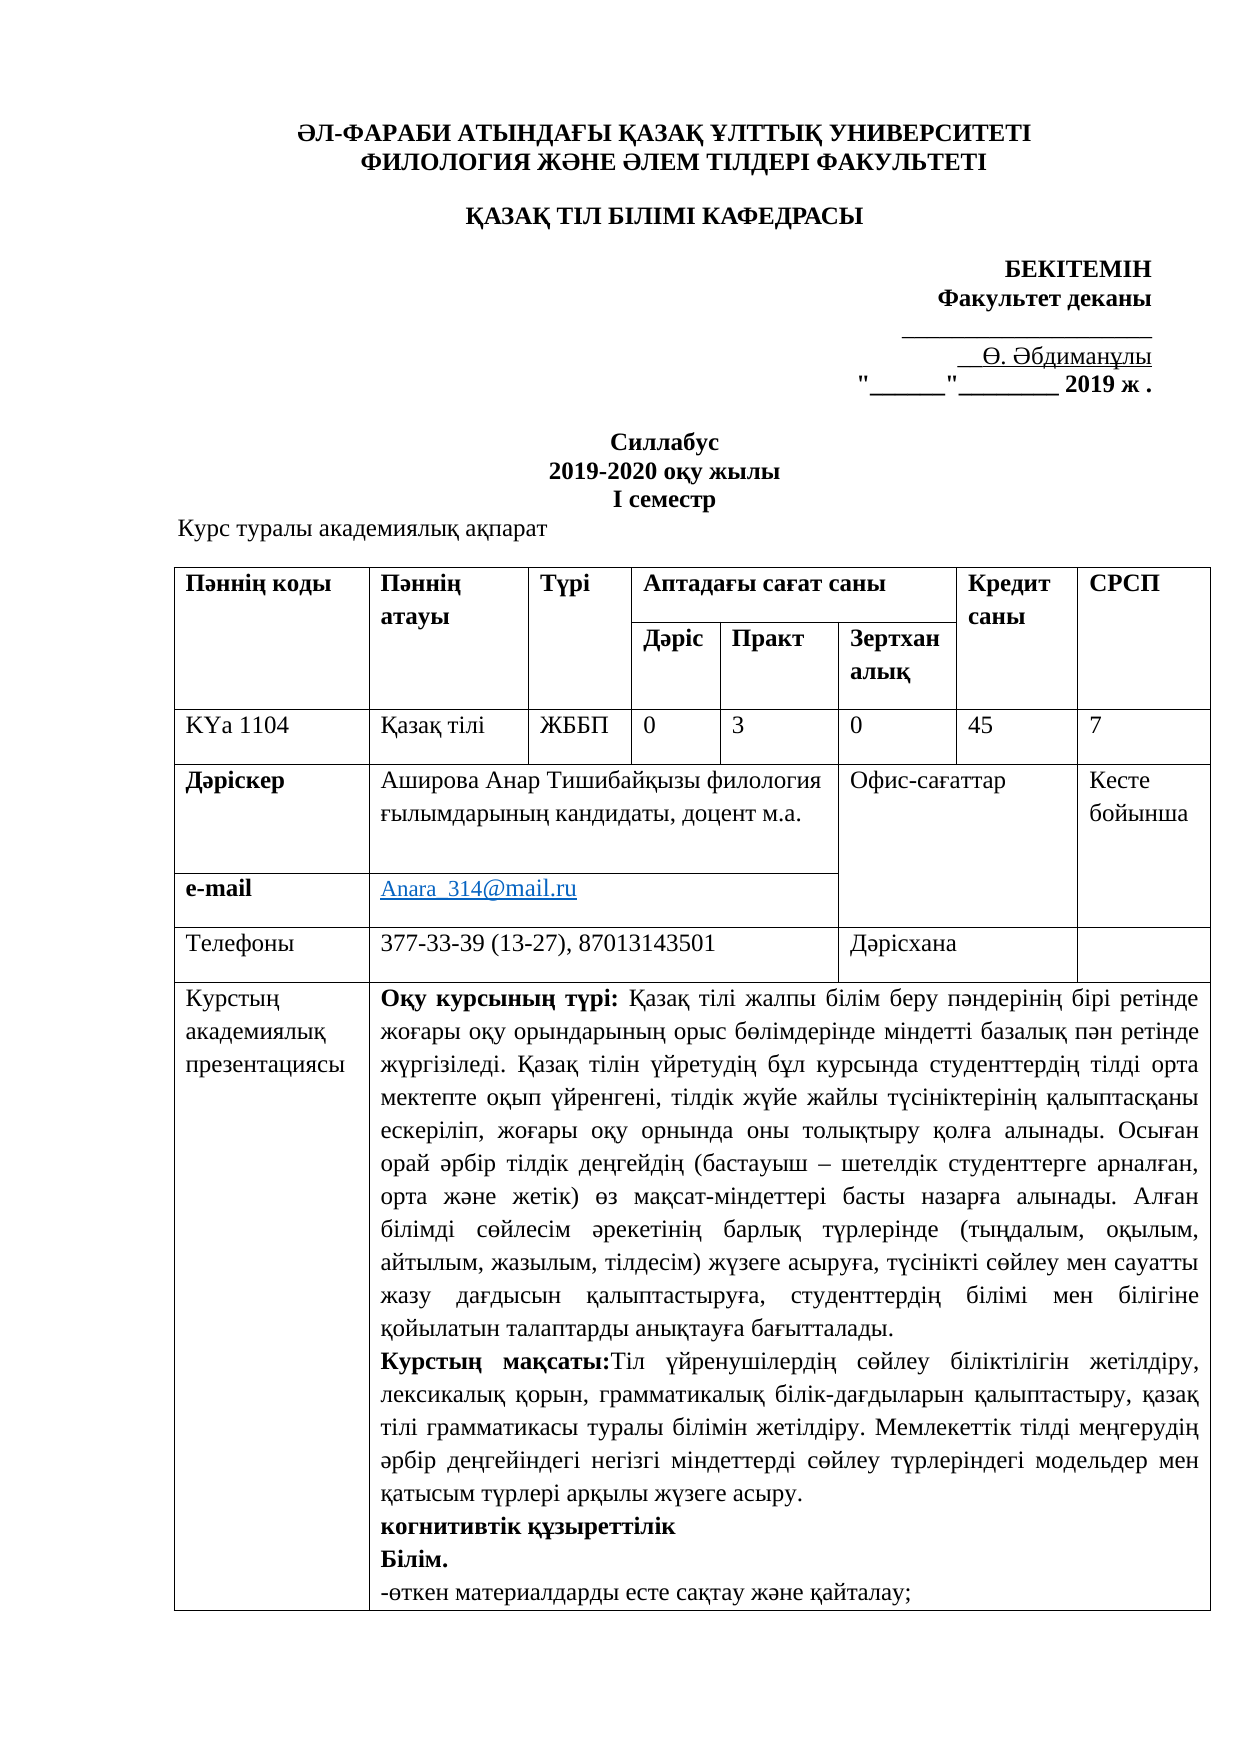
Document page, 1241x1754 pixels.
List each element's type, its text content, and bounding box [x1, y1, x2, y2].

table_cell Телефоны [175, 928, 369, 982]
text ҚАЗАҚ ТІЛ БІЛІМІ КАФЕДРАСЫ [177, 201, 1152, 229]
table_cell Дәріскер [175, 765, 369, 872]
table_cell 0 [839, 710, 956, 764]
table_header Аптадағы сағат саны [632, 568, 956, 622]
text БЕКІТЕМІН [177, 254, 1152, 283]
table_cell Кесте бойынша [1078, 765, 1210, 927]
table_cell Қазақ тілі [370, 710, 528, 764]
text Курс туралы академиялық ақпарат [177, 513, 1152, 542]
text __Ө. Әбдиманұлы [177, 341, 1152, 369]
table_cell [1078, 928, 1210, 982]
table_cell ЖББП [529, 710, 631, 764]
table_cell Офис-сағаттар [839, 765, 1077, 927]
table_cell Аширова Анар Тишибайқызы филология ғылымдарының кандидаты, доцент м.а. [370, 765, 838, 872]
table_header Пәннің атауы [370, 568, 528, 709]
table_header СРСП [1078, 568, 1210, 709]
table_header Кредит саны [957, 568, 1077, 709]
text ____________________ [177, 312, 1152, 341]
table_cell 0 [632, 710, 720, 764]
text ФИЛОЛОГИЯ ЖӘНЕ ӘЛЕМ ТІЛДЕРІ ФАКУЛЬТЕТІ [177, 147, 1152, 176]
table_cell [370, 983, 1210, 1610]
table_cell Anara_314@mail.ru [370, 874, 838, 927]
text Факультет деканы [177, 283, 1152, 312]
table_cell 377-33-39 (13-27), 87013143501 [370, 928, 838, 982]
table_cell 3 [721, 710, 838, 764]
table_cell Зертханалық [839, 623, 956, 709]
table_cell Дәріс [632, 623, 720, 709]
table_header Пәннің коды [175, 568, 369, 709]
table_cell 45 [957, 710, 1077, 764]
table_header Түрі [529, 568, 631, 709]
text I семестр [177, 484, 1152, 513]
table_cell Практ [721, 623, 838, 709]
text ӘЛ-ФАРАБИ АТЫНДАҒЫ ҚАЗАҚ ҰЛТТЫҚ УНИВЕРСИТЕТІ [177, 118, 1152, 147]
table_cell Дәрісхана [839, 928, 1077, 982]
text 2019-2020 оқу жылы [177, 456, 1152, 484]
text "______"________ 2019 ж . [177, 369, 1152, 398]
text Силлабус [177, 427, 1152, 456]
table_cell e-mail [175, 874, 369, 927]
table_cell KYa 1104 [175, 710, 369, 764]
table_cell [175, 983, 369, 1610]
table_cell 7 [1078, 710, 1210, 764]
